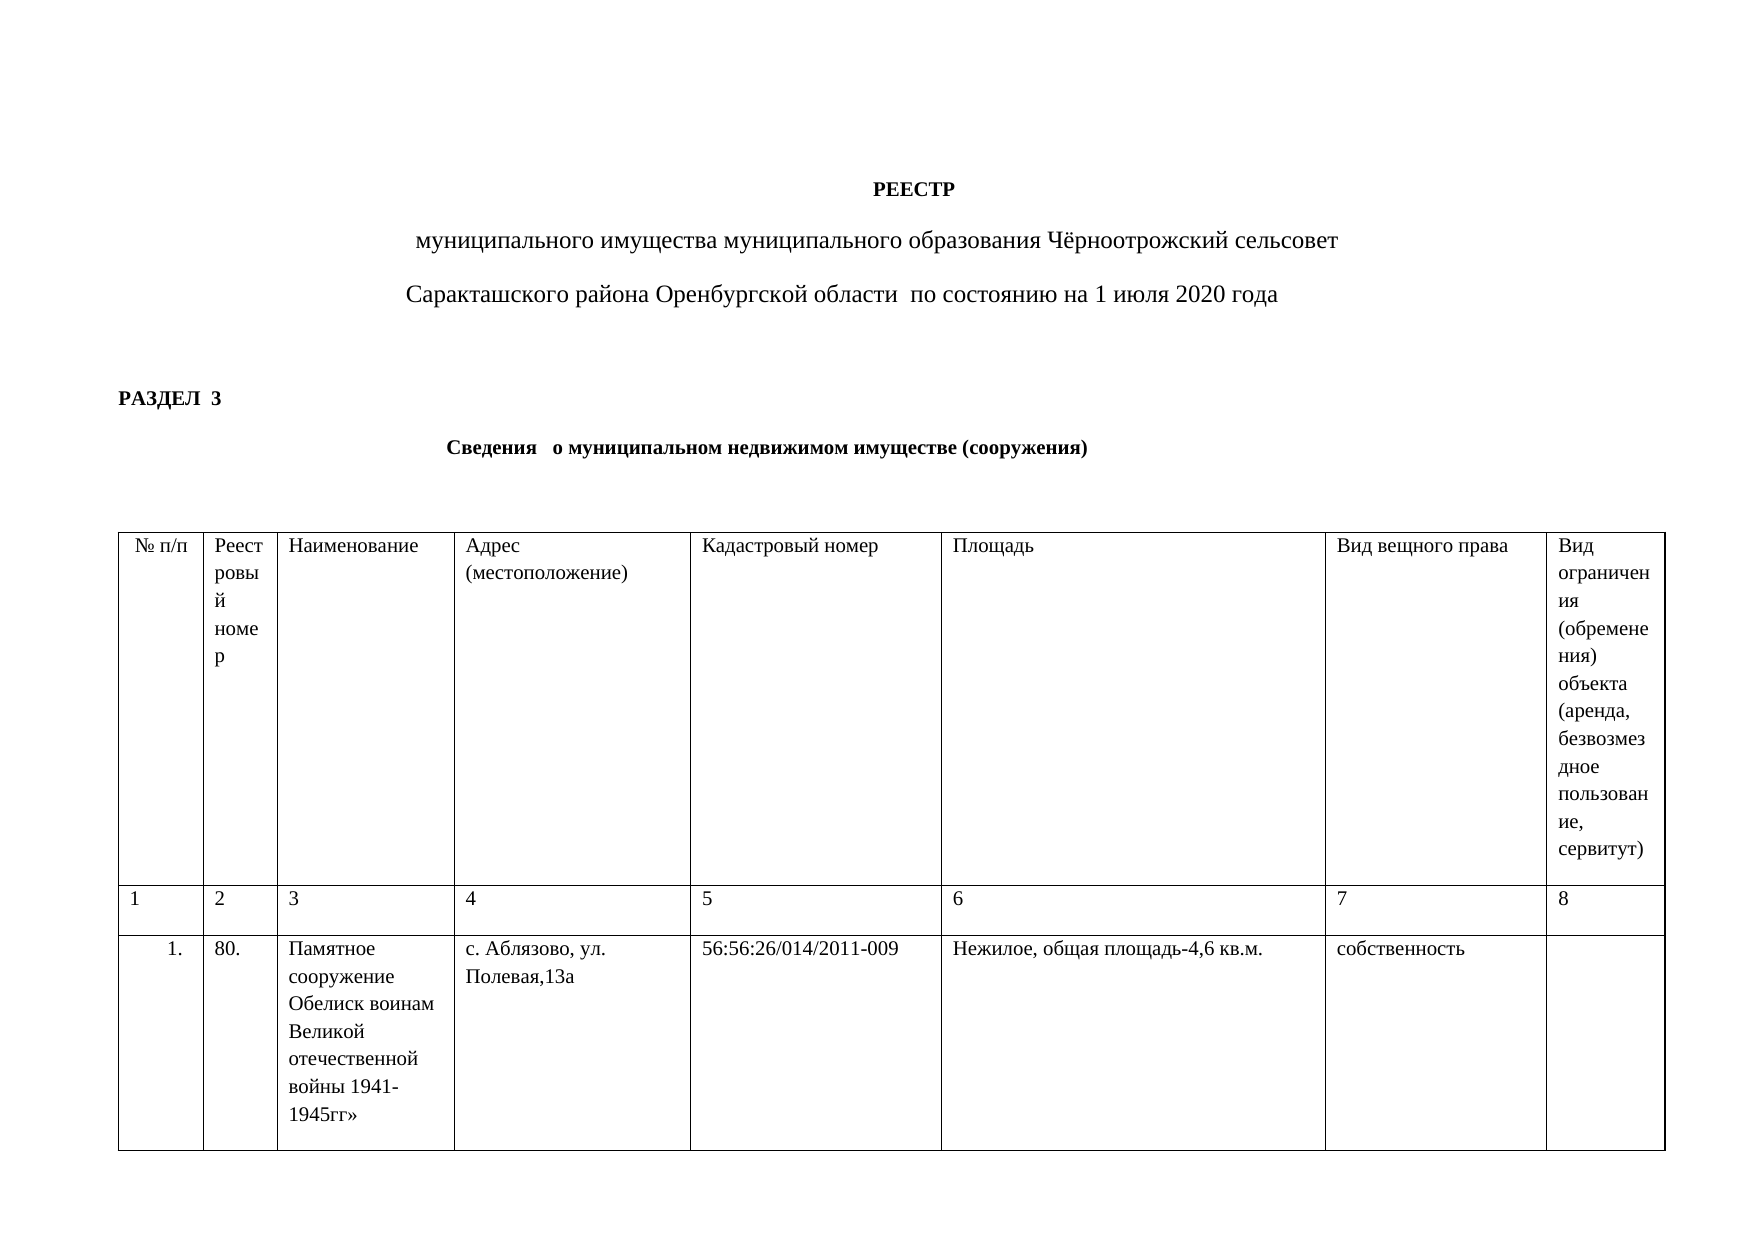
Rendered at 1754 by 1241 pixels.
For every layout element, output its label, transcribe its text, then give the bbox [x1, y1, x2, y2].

table_cell 3 [278, 886, 454, 935]
table_header Кадастровый номер [691, 533, 941, 885]
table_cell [691, 936, 941, 1150]
table_cell 4 [455, 886, 690, 935]
text РАЗДЕЛ 3 [118, 386, 1636, 410]
table_cell 6 [942, 886, 1325, 935]
table_header Вид вещного права [1326, 533, 1546, 885]
text Сведения о муниципальном недвижимом имуществе (сооружения) [118, 435, 1636, 459]
table_cell 7 [1326, 886, 1546, 935]
table_cell 1 [119, 886, 203, 935]
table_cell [455, 936, 690, 1150]
text муниципального имущества муниципального образования Чёрноотрожский сельсовет [118, 226, 1636, 254]
text Саракташского района Оренбургской области по состоянию на 1 июля 2020 года [118, 279, 1636, 308]
table_header Реестровый номер [204, 533, 277, 885]
text РЕЕСТР [192, 177, 1636, 201]
table_cell 2 [204, 886, 277, 935]
table_header Адрес (местоположение) [455, 533, 690, 885]
table_cell 5 [691, 886, 941, 935]
table_cell 80. [204, 936, 277, 1150]
table_header Площадь [942, 533, 1325, 885]
table_cell 8 [1547, 886, 1664, 935]
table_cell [942, 936, 1325, 1150]
table_header Наименование [278, 533, 454, 885]
table_cell [119, 936, 203, 1150]
table_header № п/п [119, 533, 203, 885]
table_header Вид ограничения (обременения) объекта (аренда, безвозмездное пользование, сервитут) [1547, 533, 1664, 885]
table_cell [278, 936, 454, 1150]
table_cell [1547, 936, 1664, 1150]
table_cell собственность [1326, 936, 1546, 1150]
